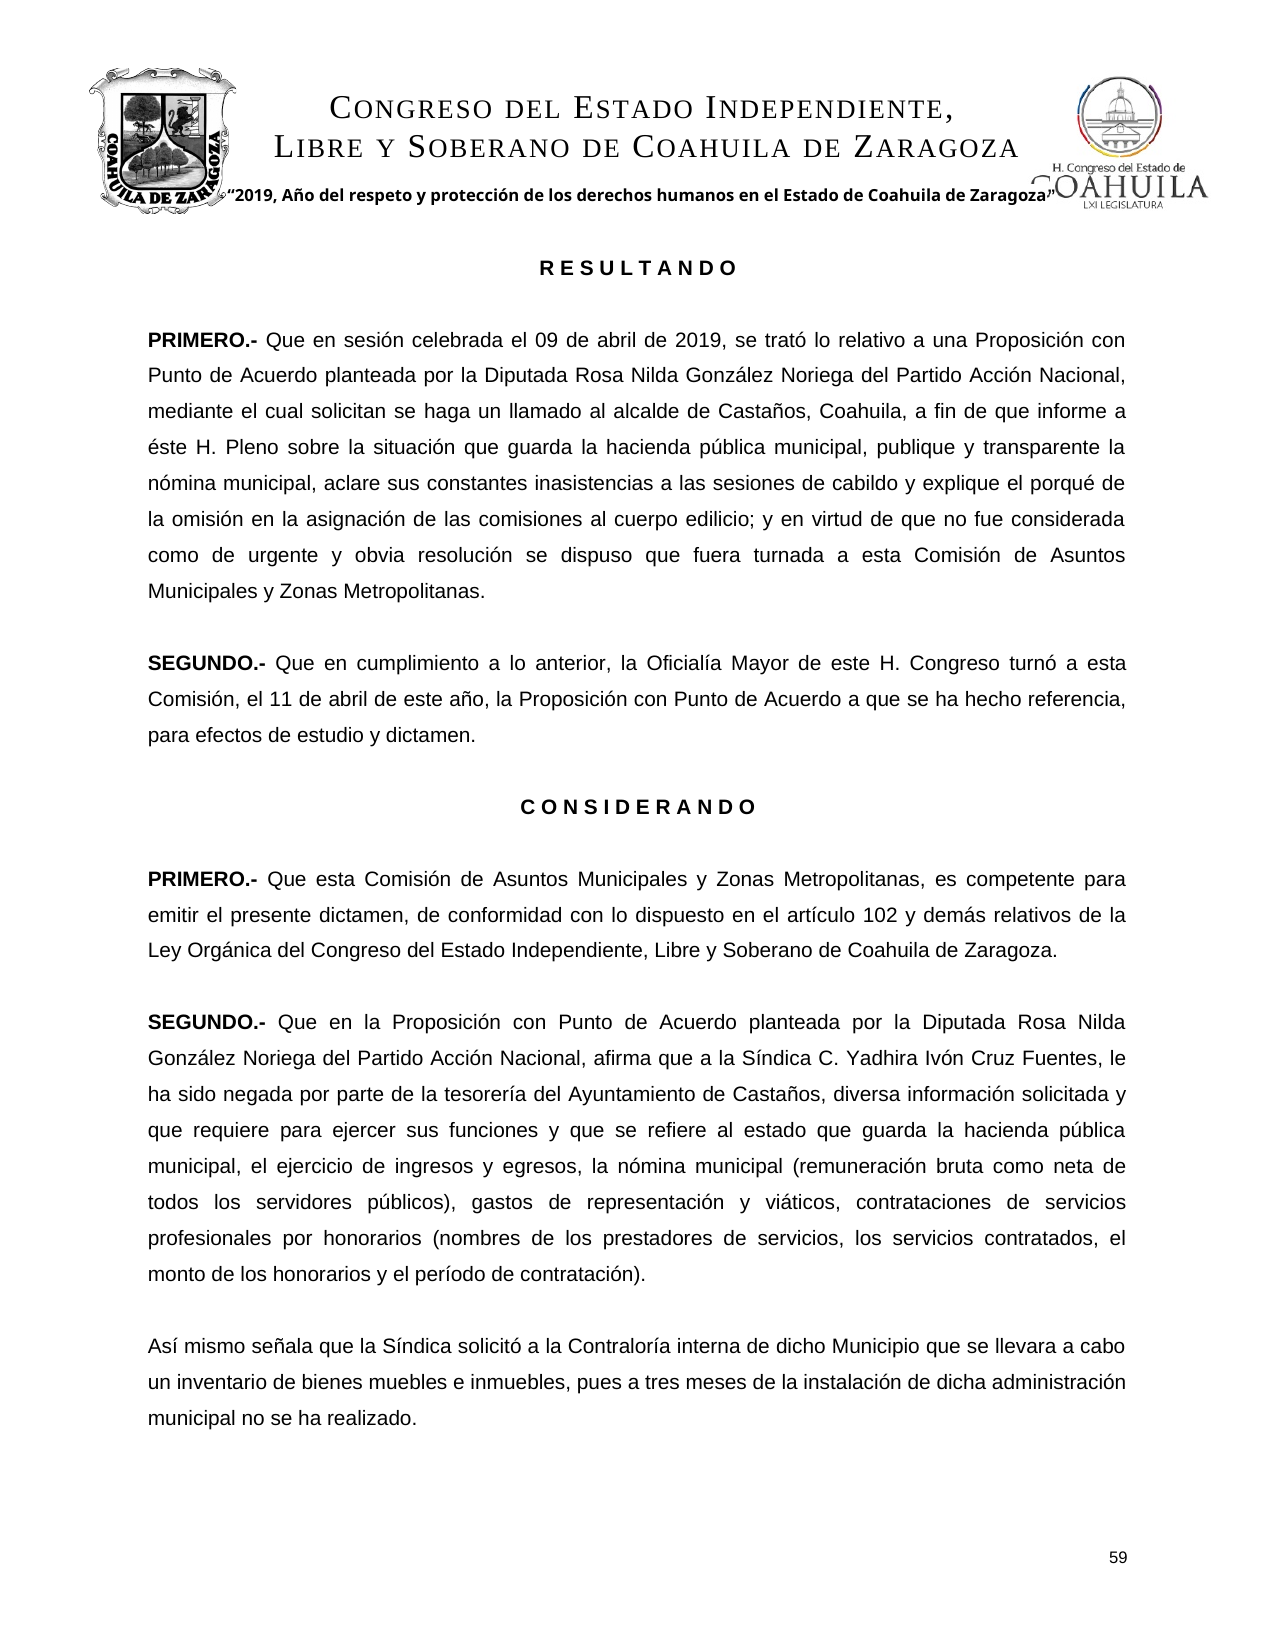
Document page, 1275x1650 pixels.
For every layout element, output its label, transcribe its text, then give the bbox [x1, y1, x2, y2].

text SEGUNDO.- Que en la Proposición con Punto de Acuerdo planteada por la Diputada Rosa Nilda González Noriega del Partido Acción Nacional, afirma que a la Síndica C. Yadhira Ivón Cruz Fuentes, le ha sido negada por parte de la tesorería del Ayuntamiento de Castaños, diversa información solicitada y que requiere para ejercer sus funciones y que se refiere al estado que guarda la hacienda pública municipal, el ejercicio de ingresos y egresos, la nómina municipal (remuneración bruta como neta de todos los servidores públicos), gastos de representación y viáticos, contrataciones de servicios profesionales por honorarios (nombres de los prestadores de servicios, los servicios contratados, el monto de los honorarios y el período de contratación). [148, 1010, 1127, 1286]
text R E S U L T A N D O [148, 256, 1127, 279]
picture [1020, 70, 1214, 214]
text SEGUNDO.- Que en cumplimiento a lo anterior, la Oficialía Mayor de este H. Congreso turnó a esta Comisión, el 11 de abril de este año, la Proposición con Punto de Acuerdo a que se ha hecho referencia, para efectos de estudio y dictamen. [148, 651, 1127, 747]
picture [88, 68, 237, 214]
text PRIMERO.- Que esta Comisión de Asuntos Municipales y Zonas Metropolitanas, es competente para emitir el presente dictamen, de conformidad con lo dispuesto en el artículo 102 y demás relativos de la Ley Orgánica del Congreso del Estado Independiente, Libre y Soberano de Coahuila de Zaragoza. [148, 866, 1127, 962]
text PRIMERO.- Que en sesión celebrada el 09 de abril de 2019, se trató lo relativo a una Proposición con Punto de Acuerdo planteada por la Diputada Rosa Nilda González Noriega del Partido Acción Nacional, mediante el cual solicitan se haga un llamado al alcalde de Castaños, Coahuila, a fin de que informe a éste H. Pleno sobre la situación que guarda la hacienda pública municipal, publique y transparente la nómina municipal, aclare sus constantes inasistencias a las sesiones de cabildo y explique el porqué de la omisión en la asignación de las comisiones al cuerpo edilicio; y en virtud de que no fue considerada como de urgente y obvia resolución se dispuso que fuera turnada a esta Comisión de Asuntos Municipales y Zonas Metropolitanas. [148, 327, 1127, 603]
text C O N S I D E R A N D O [148, 794, 1127, 818]
text Así mismo señala que la Síndica solicitó a la Contraloría interna de dicho Municipio que se llevara a cabo un inventario de bienes muebles e inmuebles, pues a tres meses de la instalación de dicha administración municipal no se ha realizado. [148, 1334, 1127, 1429]
